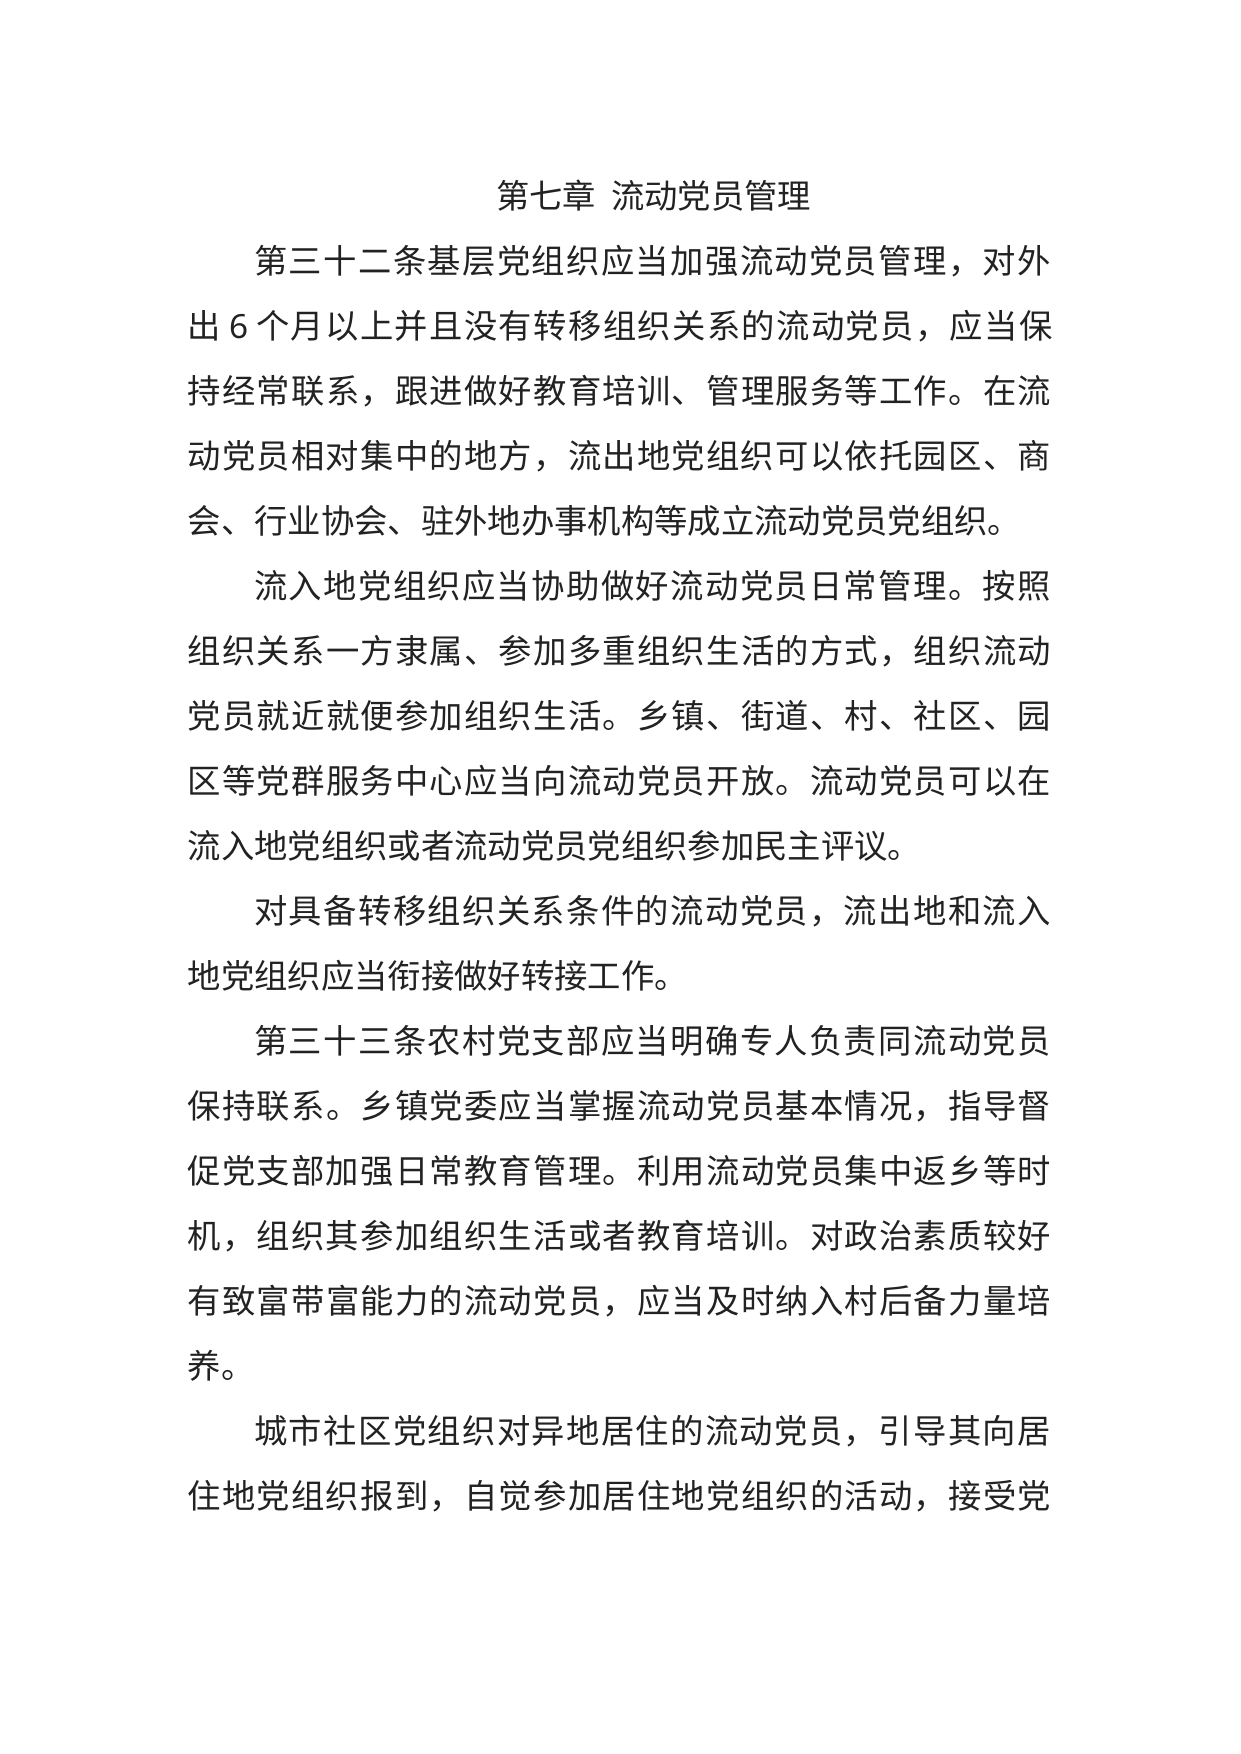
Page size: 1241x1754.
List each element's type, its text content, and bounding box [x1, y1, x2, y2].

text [187, 1397, 1053, 1527]
text 第七章 流动党员管理 [187, 162, 1053, 227]
text 流入地党组织应当协助做好流动党员日常管理。按照组织关系一方隶属、参加多重组织生活的方式，组织流动党员就近就便参加组织生活。乡镇、街道、村、社区、园区等党群服务中心应当向流动党员开放。流动党员可以在流入地党组织或者流动党员党组织参加民主评议。 [187, 552, 1053, 877]
text 第三十二条基层党组织应当加强流动党员管理，对外出6个月以上并且没有转移组织关系的流动党员，应当保持经常联系，跟进做好教育培训、管理服务等工作。在流动党员相对集中的地方，流出地党组织可以依托园区、商会、行业协会、驻外地办事机构等成立流动党员党组织。 [187, 227, 1053, 552]
text 对具备转移组织关系条件的流动党员，流出地和流入地党组织应当衔接做好转接工作。 [187, 877, 1053, 1007]
text 第三十三条农村党支部应当明确专人负责同流动党员保持联系。乡镇党委应当掌握流动党员基本情况，指导督促党支部加强日常教育管理。利用流动党员集中返乡等时机，组织其参加组织生活或者教育培训。对政治素质较好、有致富带富能力的流动党员，应当及时纳入村后备力量培养。 [187, 1007, 1053, 1397]
